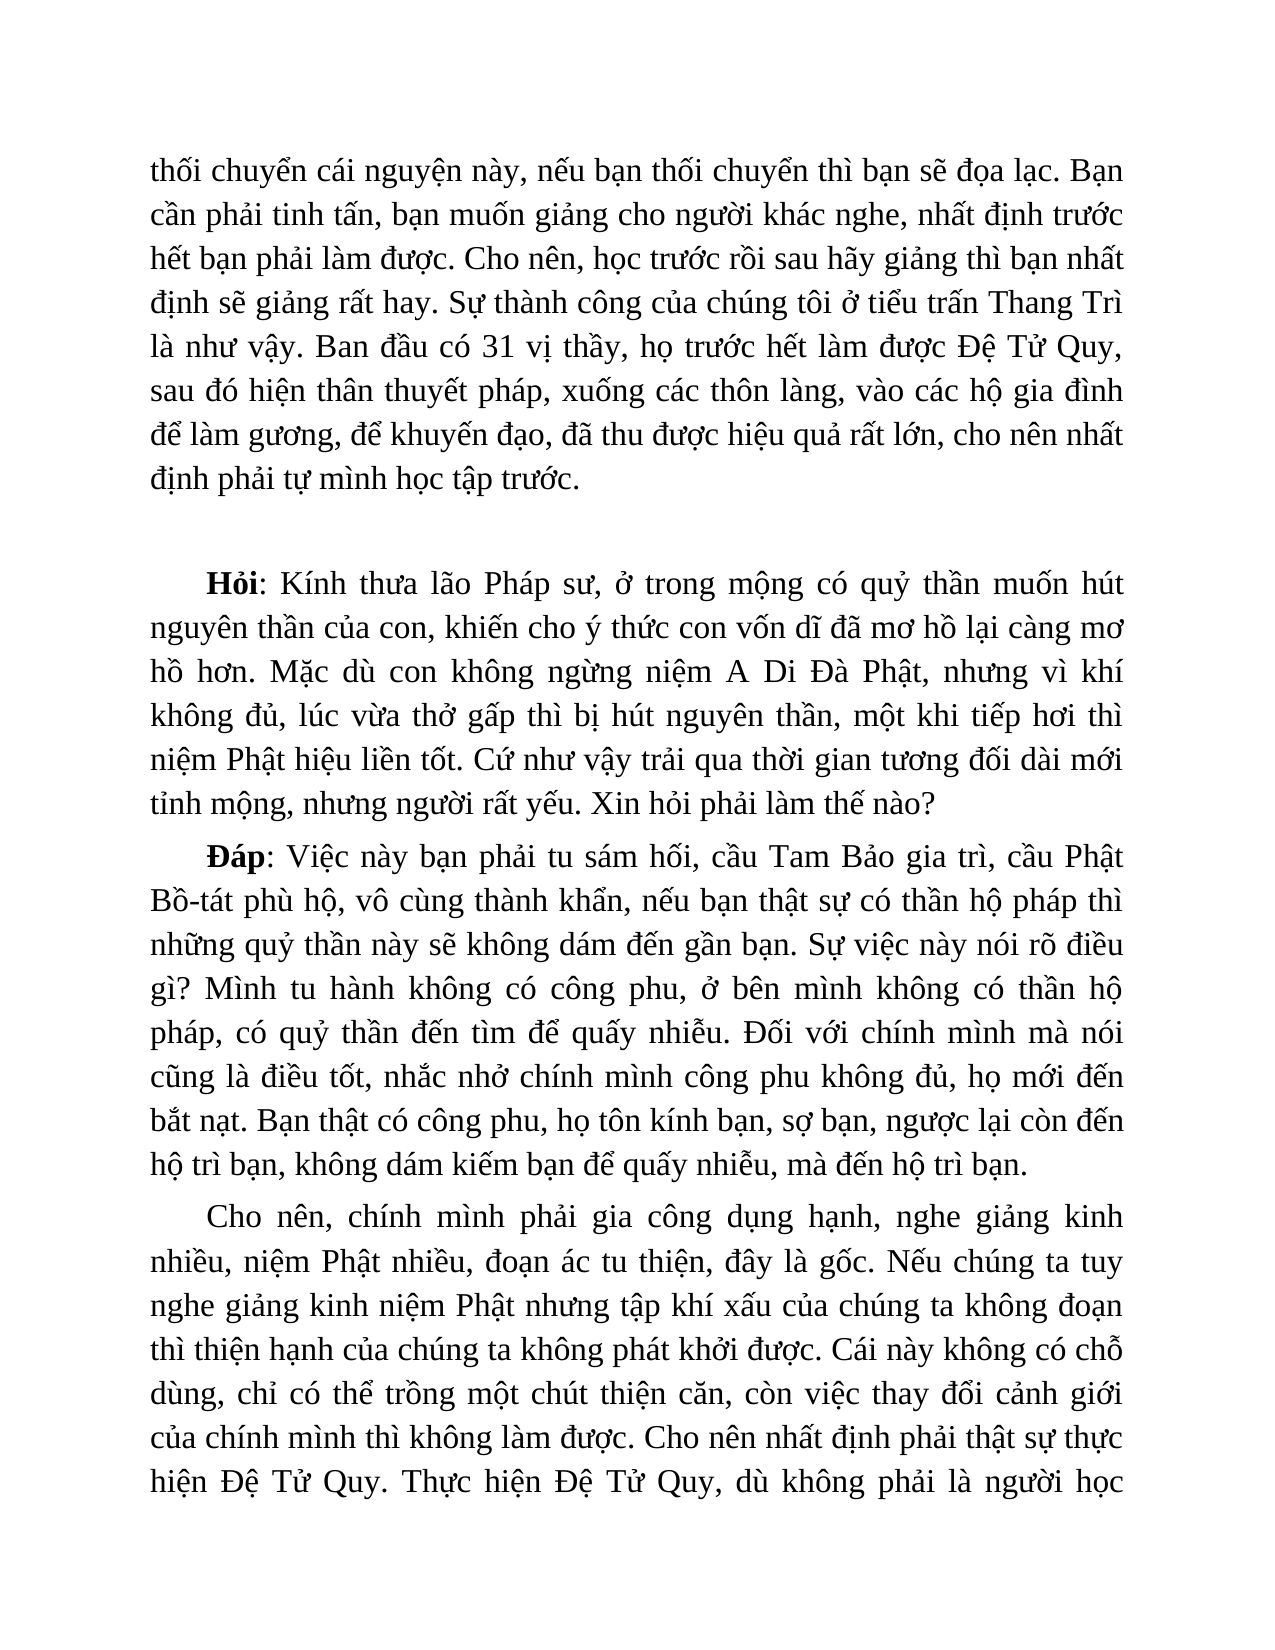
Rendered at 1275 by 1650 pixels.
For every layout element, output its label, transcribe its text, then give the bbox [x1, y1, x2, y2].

text Đáp: Việc này bạn phải tu sám hối, cầu Tam Bảo gia trì, cầu Phật Bồ-tát phù hộ, vô cùng thành khẩn, nếu bạn thật sự có thần hộ pháp thì những quỷ thần này sẽ không dám đến gần bạn. Sự việc này nói rõ điều gì? Mình tu hành không có công phu, ở bên mình không có thần hộ pháp, có quỷ thần đến tìm để quấy nhiễu. Đối với chính mình mà nói cũng là điều tốt, nhắc nhở chính mình công phu không đủ, họ mới đến bắt nạt. Bạn thật có công phu, họ tôn kính bạn, sợ bạn, ngược lại còn đến hộ trì bạn, không dám kiếm bạn để quấy nhiễu, mà đến hộ trì bạn. [150, 836, 1125, 1183]
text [150, 1197, 1125, 1499]
text Hỏi: Kính thưa lão Pháp sư, ở trong mộng có quỷ thần muốn hút nguyên thần của con, khiến cho ý thức con vốn dĩ đã mơ hồ lại càng mơ hồ hơn. Mặc dù con không ngừng niệm A Di Đà Phật, nhưng vì khí không đủ, lúc vừa thở gấp thì bị hút nguyên thần, một khi tiếp hơi thì niệm Phật hiệu liền tốt. Cứ như vậy trải qua thời gian tương đối dài mới tỉnh mộng, nhưng người rất yếu. Xin hỏi phải làm thế nào? [150, 563, 1125, 822]
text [150, 150, 1125, 497]
